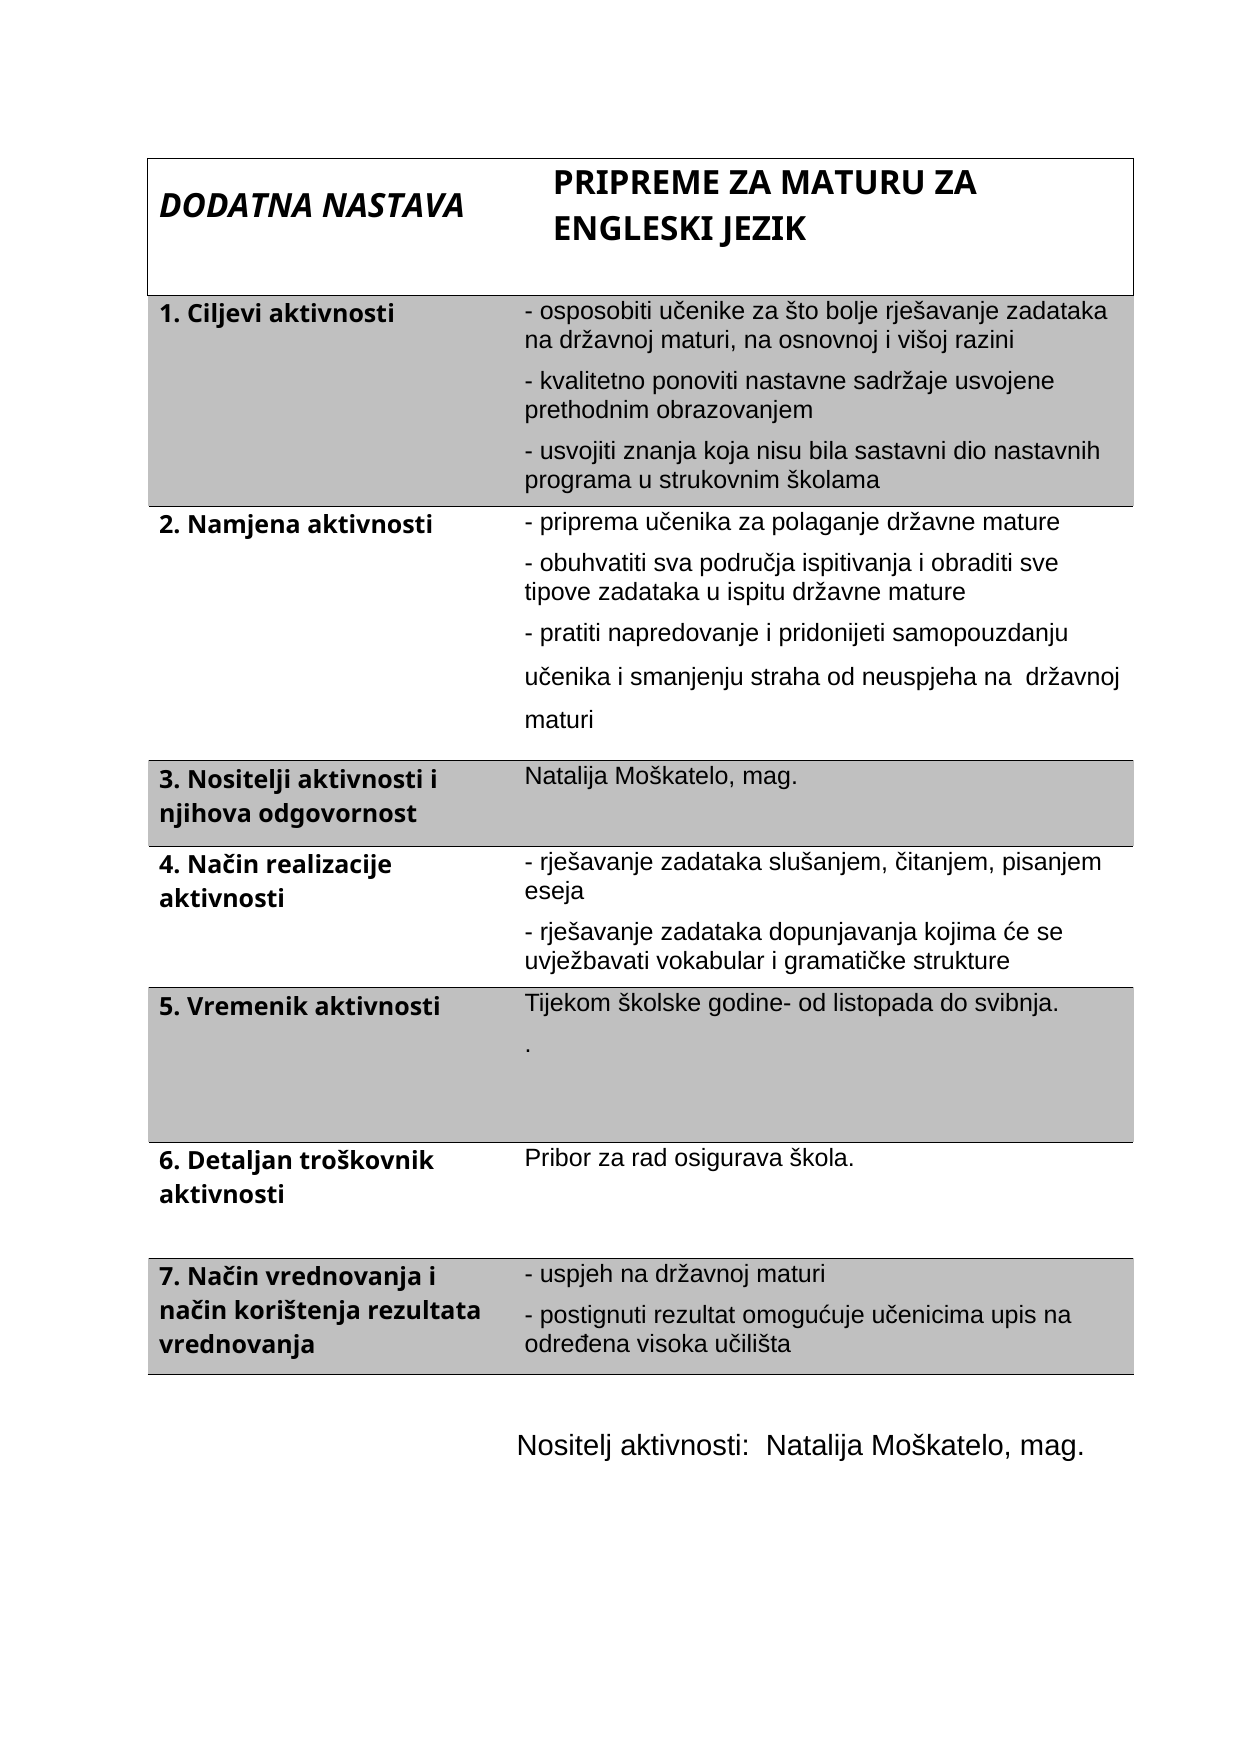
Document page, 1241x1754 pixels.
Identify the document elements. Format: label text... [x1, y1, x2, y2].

table_cell - uspjeh na državnoj maturi - postignuti rezultat omogućuje učenicima upis na određena visoka učilišta [513, 1258, 1134, 1374]
table_cell 2. Namjena aktivnosti [148, 507, 513, 760]
table_cell - priprema učenika za polaganje državne mature - obuhvatiti sva područja ispitivanja i obraditi sve tipove zadataka u ispitu državne mature - pratiti napredovanje i pridonijeti samopouzdanju učenika i smanjenju straha od neuspjeha na državnoj maturi [513, 506, 1134, 760]
table_cell 5. Vremenik aktivnosti [148, 988, 513, 1142]
table_cell Pribor za rad osigurava škola. [513, 1142, 1134, 1258]
table_cell - rješavanje zadataka slušanjem, čitanjem, pisanjem eseja - rješavanje zadataka dopunjavanja kojima će se uvježbavati vokabular i gramatičke strukture [513, 846, 1134, 987]
table_cell Natalija Moškatelo, mag. [513, 760, 1134, 846]
text Nositelj aktivnosti: Natalija Moškatelo, mag. [516, 1428, 1093, 1461]
table_header DODATNA NASTAVA [148, 159, 513, 295]
table_cell 3. Nositelji aktivnosti i njihova odgovornost [148, 761, 513, 846]
table_header PRIPREME ZA MATURU ZA ENGLESKI JEZIK [513, 159, 1133, 295]
table_cell - osposobiti učenike za što bolje rješavanje zadataka na državnoj maturi, na osnovnoj i višoj razini - kvalitetno ponoviti nastavne sadržaje usvojene prethodnim obrazovanjem - usvojiti znanja koja nisu bila sastavni dio nastavnih programa u strukovnim školama [513, 296, 1134, 506]
table_cell 6. Detaljan troškovnik aktivnosti [148, 1143, 513, 1258]
table_cell 4. Način realizacije aktivnosti [148, 847, 513, 987]
table_cell 1. Ciljevi aktivnosti [148, 296, 513, 506]
table_cell Tijekom školske godine- od listopada do svibnja. . [513, 987, 1134, 1142]
table_cell 7. Način vrednovanja i način korištenja rezultata vrednovanja [148, 1259, 513, 1374]
